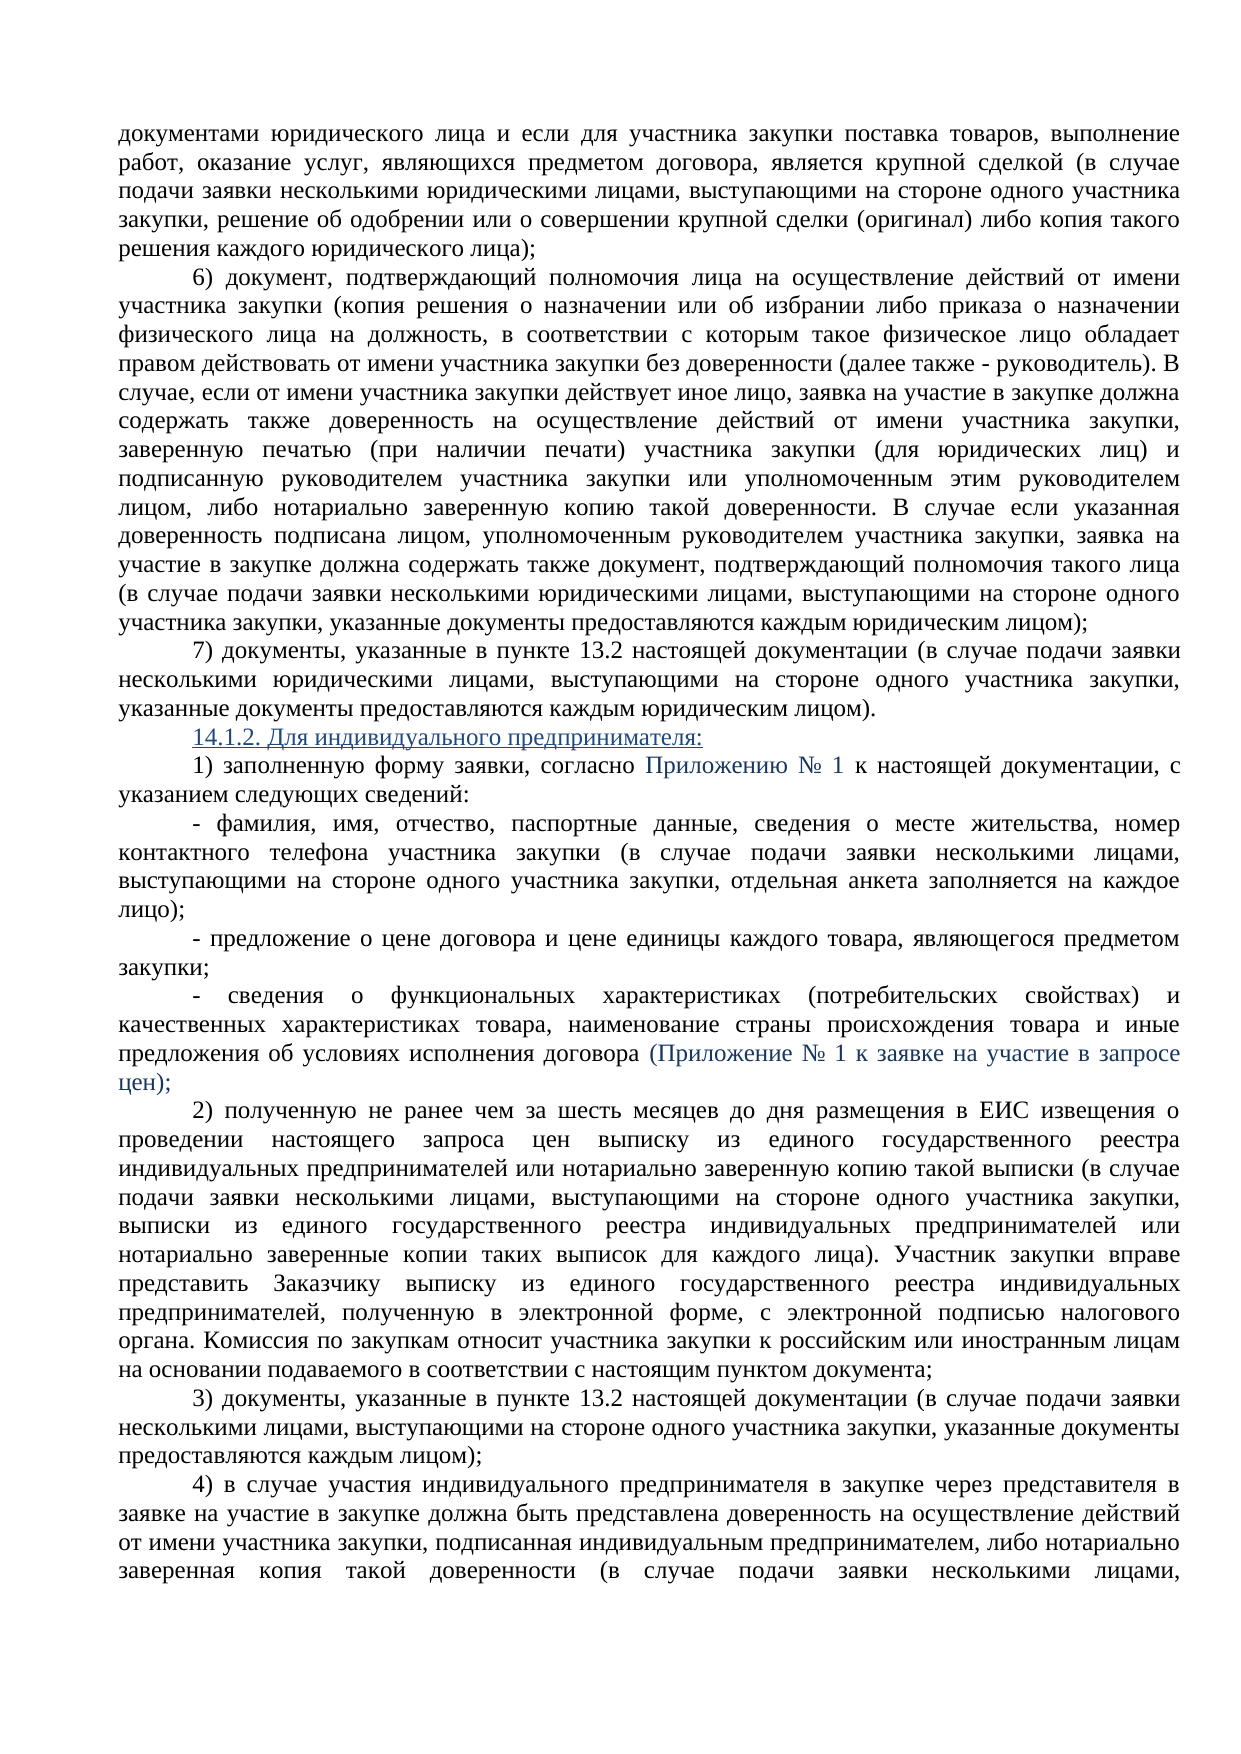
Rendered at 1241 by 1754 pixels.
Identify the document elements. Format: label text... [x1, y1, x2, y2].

text 6) документ, подтверждающий полномочия лица на осуществление действий от имени участника закупки (копия решения о назначении или об избрании либо приказа о назначении физического лица на должность, в соответствии с которым такое физическое лицо обладает правом действовать от имени участника закупки без доверенности (далее также - руководитель). В случае, если от имени участника закупки действует иное лицо, заявка на участие в закупке должна содержать также доверенность на осуществление действий от имени участника закупки, заверенную печатью (при наличии печати) участника закупки (для юридических лиц) и подписанную руководителем участника закупки или уполномоченным этим руководителем лицом, либо нотариально заверенную копию такой доверенности. В случае если указанная доверенность подписана лицом, уполномоченным руководителем участника закупки, заявка на участие в закупке должна содержать также документ, подтверждающий полномочия такого лица (в случае подачи заявки несколькими юридическими лицами, выступающими на стороне одного участника закупки, указанные документы предоставляются каждым юридическим лицом); [118, 262, 1181, 636]
text 2) полученную не ранее чем за шесть месяцев до дня размещения в ЕИС извещения о проведении настоящего запроса цен выписку из единого государственного реестра индивидуальных предпринимателей или нотариально заверенную копию такой выписки (в случае подачи заявки несколькими лицами, выступающими на стороне одного участника закупки, выписки из единого государственного реестра индивидуальных предпринимателей или нотариально заверенные копии таких выписок для каждого лица). Участник закупки вправе представить Заказчику выписку из единого государственного реестра индивидуальных предпринимателей, полученную в электронной форме, с электронной подписью налогового органа. Комиссия по закупкам относит участника закупки к российским или иностранным лицам на основании подаваемого в соответствии с настоящим пунктом документа; [118, 1096, 1181, 1383]
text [118, 1469, 1181, 1584]
text 3) документы, указанные в пункте 13.2 настоящей документации (в случае подачи заявки несколькими лицами, выступающими на стороне одного участника закупки, указанные документы предоставляются каждым лицом); [118, 1383, 1181, 1469]
text - сведения о функциональных характеристиках (потребительских свойствах) и качественных характеристиках товара, наименование страны происхождения товара и иные предложения об условиях исполнения договора (Приложение № 1 к заявке на участие в запросе цен); [118, 981, 1181, 1096]
text 7) документы, указанные в пункте 13.2 настоящей документации (в случае подачи заявки несколькими юридическими лицами, выступающими на стороне одного участника закупки, указанные документы предоставляются каждым юридическим лицом). [118, 636, 1181, 722]
text - фамилия, имя, отчество, паспортные данные, сведения о месте жительства, номер контактного телефона участника закупки (в случае подачи заявки несколькими лицами, выступающими на стороне одного участника закупки, отдельная анкета заполняется на каждое лицо); [118, 808, 1181, 923]
text 14.1.2. Для индивидуального предпринимателя: [118, 722, 1181, 751]
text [118, 118, 1181, 262]
text 1) заполненную форму заявки, согласно Приложению № 1 к настоящей документации, с указанием следующих сведений: [118, 751, 1181, 808]
text - предложение о цене договора и цене единицы каждого товара, являющегося предметом закупки; [118, 923, 1181, 981]
